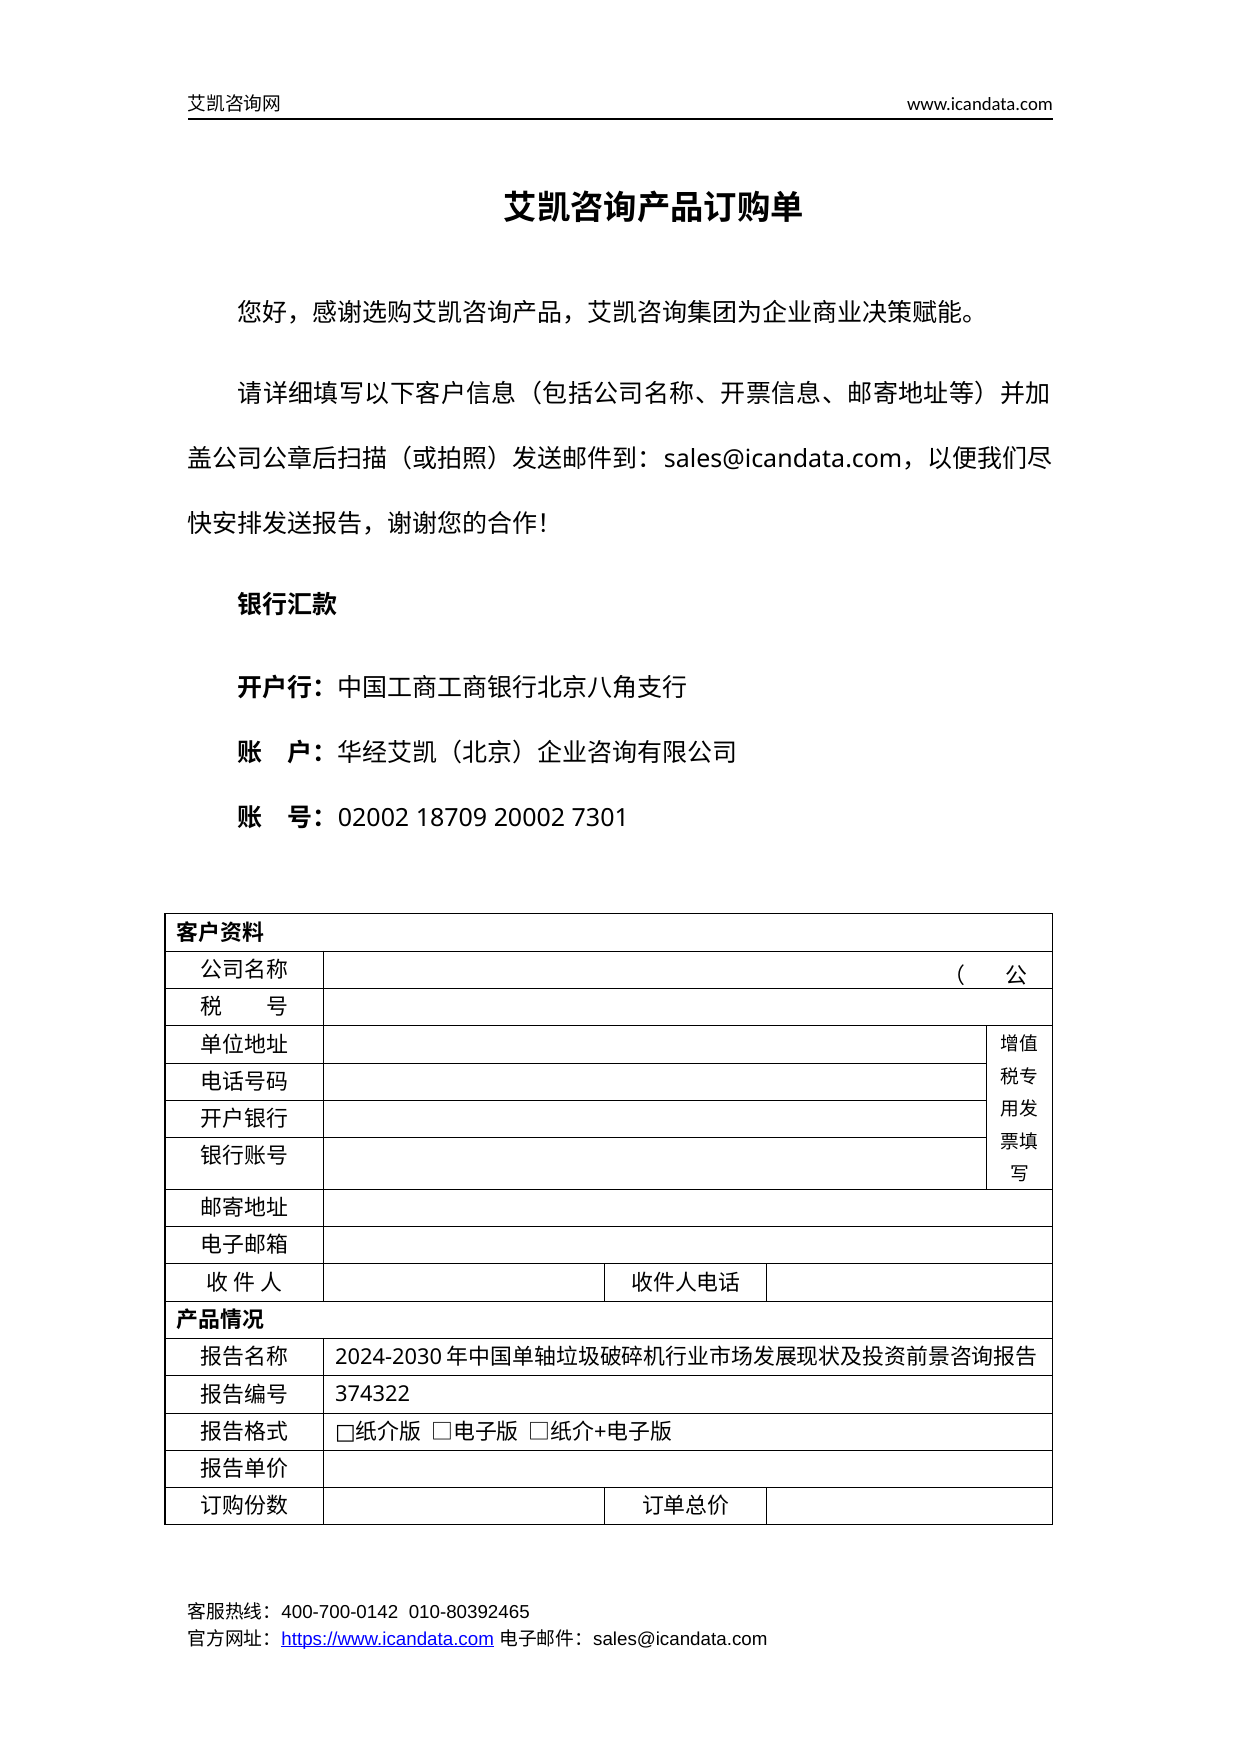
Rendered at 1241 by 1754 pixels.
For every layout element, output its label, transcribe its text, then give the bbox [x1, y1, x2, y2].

text 银行汇款 [187, 570, 1053, 635]
table_cell [324, 1026, 986, 1062]
table_cell [767, 1488, 1052, 1524]
table_cell 产品情况 [166, 1302, 1052, 1338]
table_cell 收件人电话 [605, 1264, 766, 1301]
table_cell [324, 1101, 986, 1137]
table_cell 税 号 [166, 989, 323, 1025]
text 艾凯咨询产品订购单 [187, 172, 1053, 237]
table_cell [324, 1064, 986, 1100]
table_cell 邮寄地址 [166, 1190, 323, 1226]
text 账 户：华经艾凯（北京）企业咨询有限公司 [187, 718, 1053, 783]
text 账 号：02002 18709 20002 7301 [187, 783, 1053, 848]
table_cell 公司名称 [166, 952, 323, 988]
table_cell 单位地址 [166, 1026, 323, 1062]
table_cell 订单总价 [605, 1488, 766, 1524]
table_cell 银行账号 [166, 1138, 323, 1189]
table_cell 报告名称 [166, 1339, 323, 1375]
table_cell [324, 1227, 1052, 1263]
table_cell 报告单价 [166, 1451, 323, 1487]
table_cell 电子邮箱 [166, 1227, 323, 1263]
table_header 客户资料 [166, 914, 1052, 951]
table_cell 开户银行 [166, 1101, 323, 1137]
text 您好，感谢选购艾凯咨询产品，艾凯咨询集团为企业商业决策赋能。 [187, 278, 1053, 343]
table_cell [324, 1264, 604, 1301]
table_cell 收 件 人 [166, 1264, 323, 1301]
table_cell □纸介版 □电子版 □纸介+电子版 [324, 1414, 1052, 1450]
table_cell [767, 1264, 1052, 1301]
table_cell 电话号码 [166, 1064, 323, 1100]
table_cell 报告编号 [166, 1376, 323, 1412]
table_cell [324, 1451, 1052, 1487]
table_cell 报告格式 [166, 1414, 323, 1450]
table_cell [324, 952, 1052, 988]
table_cell [324, 1190, 1052, 1226]
table_cell [324, 1138, 986, 1189]
table_cell 2024-2030年中国单轴垃圾破碎机行业市场发展现状及投资前景咨询报告 [324, 1339, 1052, 1375]
text 请详细填写以下客户信息（包括公司名称、开票信息、邮寄地址等）并加盖公司公章后扫描（或拍照）发送邮件到：sales@icandata.com，以便我们尽快安排发送报告，谢谢您的合作！ [187, 359, 1053, 554]
table_cell 订购份数 [166, 1488, 323, 1524]
table_cell [324, 989, 1052, 1025]
text 开户行：中国工商工商银行北京八角支行 [187, 653, 1053, 718]
table_cell [324, 1488, 604, 1524]
table_cell 374322 [324, 1376, 1052, 1412]
table_cell 增值税专用发票填写 [987, 1026, 1052, 1189]
